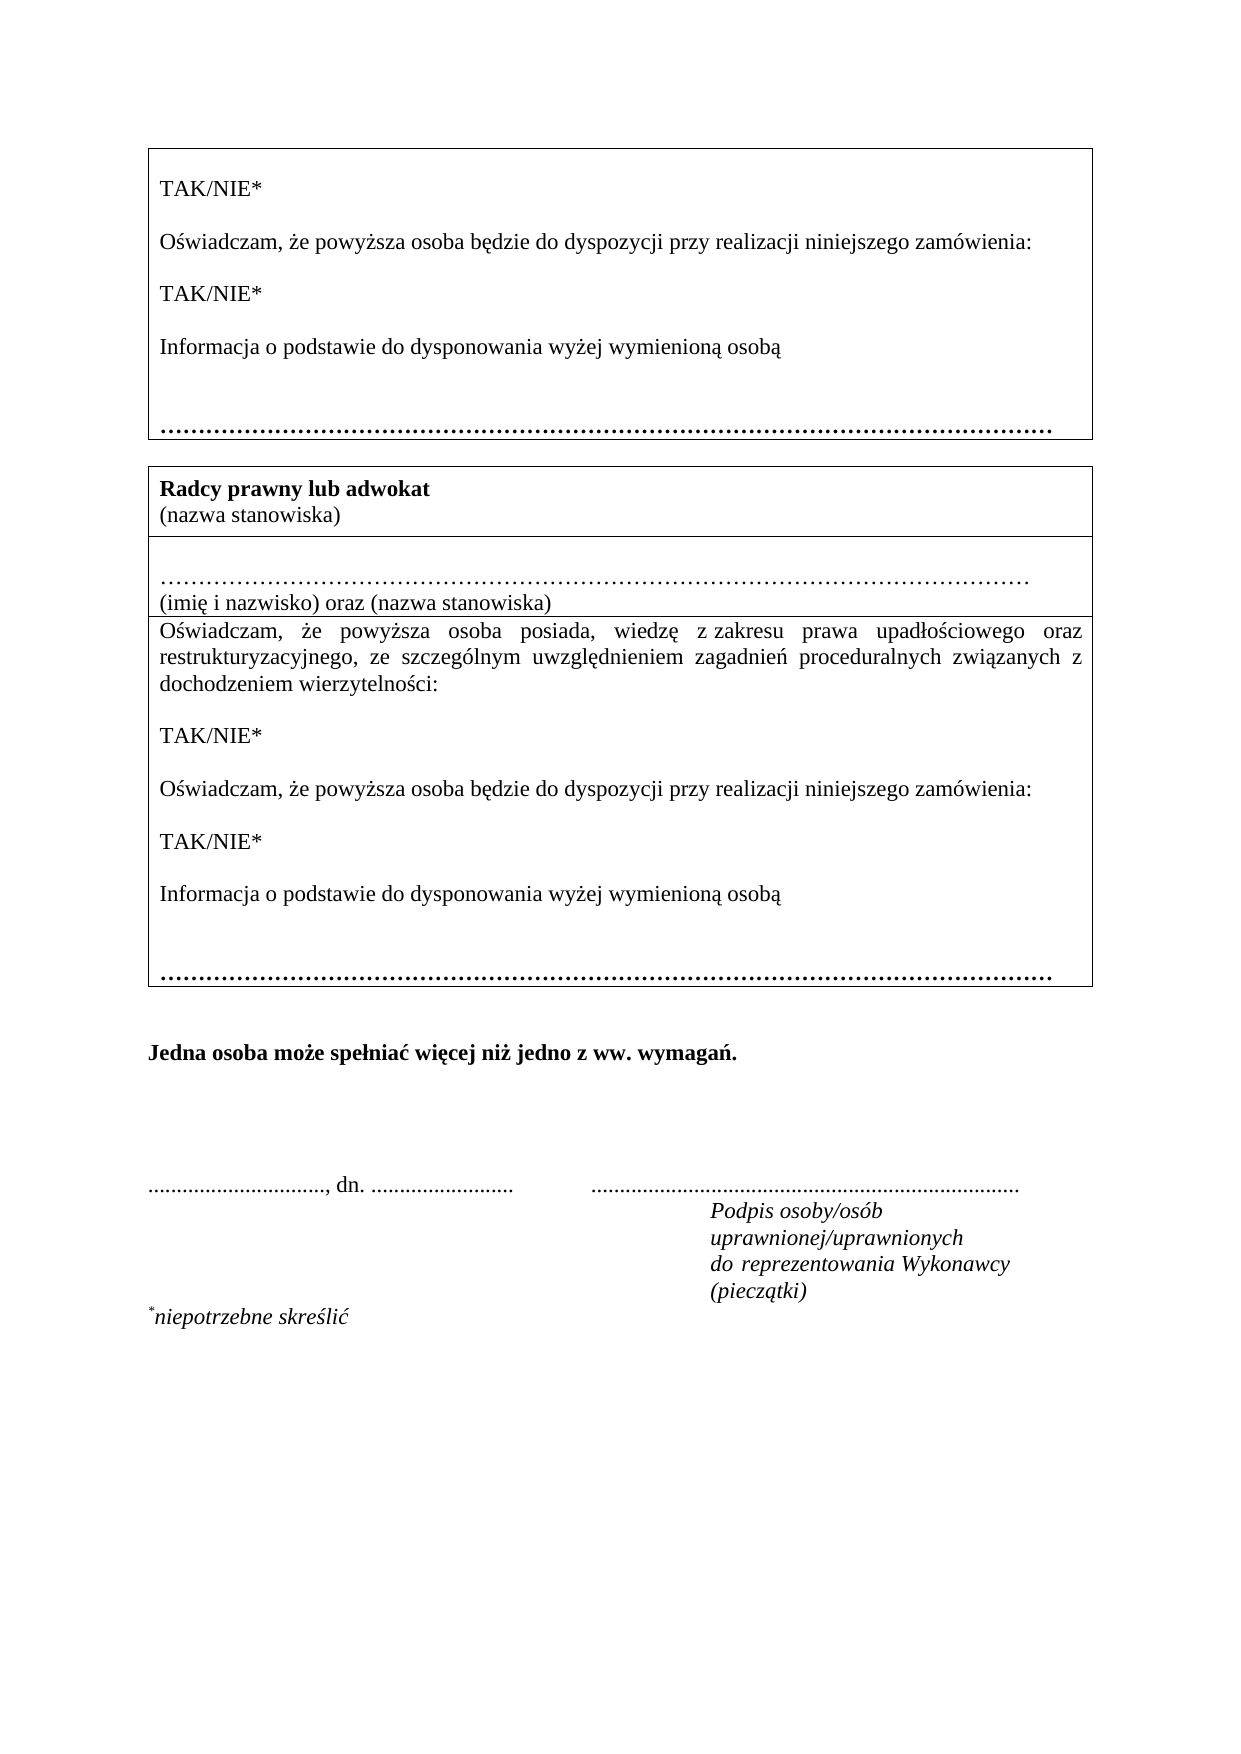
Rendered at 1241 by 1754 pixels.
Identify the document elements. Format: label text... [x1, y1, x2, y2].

text Podpis osoby/osób uprawnionej/uprawnionych do reprezentowania Wykonawcy (pieczątki) [710, 1198, 1095, 1303]
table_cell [149, 149, 1092, 438]
text Jedna osoba może spełniać więcej niż jedno z ww. wymagań. [148, 1039, 1095, 1066]
table_header Radcy prawny lub adwokat (nazwa stanowiska) [149, 467, 1092, 536]
text ..............................., dn. ......................... ........................................................................... [148, 1171, 1095, 1198]
table_cell Oświadczam, że powyższa osoba posiada, wiedzę z zakresu prawa upadłościowego oraz restrukturyzacyjnego, ze szczególnym uwzględnieniem zagadnień proceduralnych związanych z dochodzeniem wierzytelności: TAK/NIE* Oświadczam, że powyższa osoba będzie do dyspozycji przy realizacji niniejszego zamówienia: TAK/NIE* Informacja o podstawie do dysponowania wyżej wymienioną osobą ……………………………………………………………………………………………………… [149, 617, 1092, 986]
text *niepotrzebne skreślić [148, 1303, 1095, 1329]
table_cell …………………………………………………………………………………………………… (imię i nazwisko) oraz (nazwa stanowiska) [149, 537, 1092, 616]
